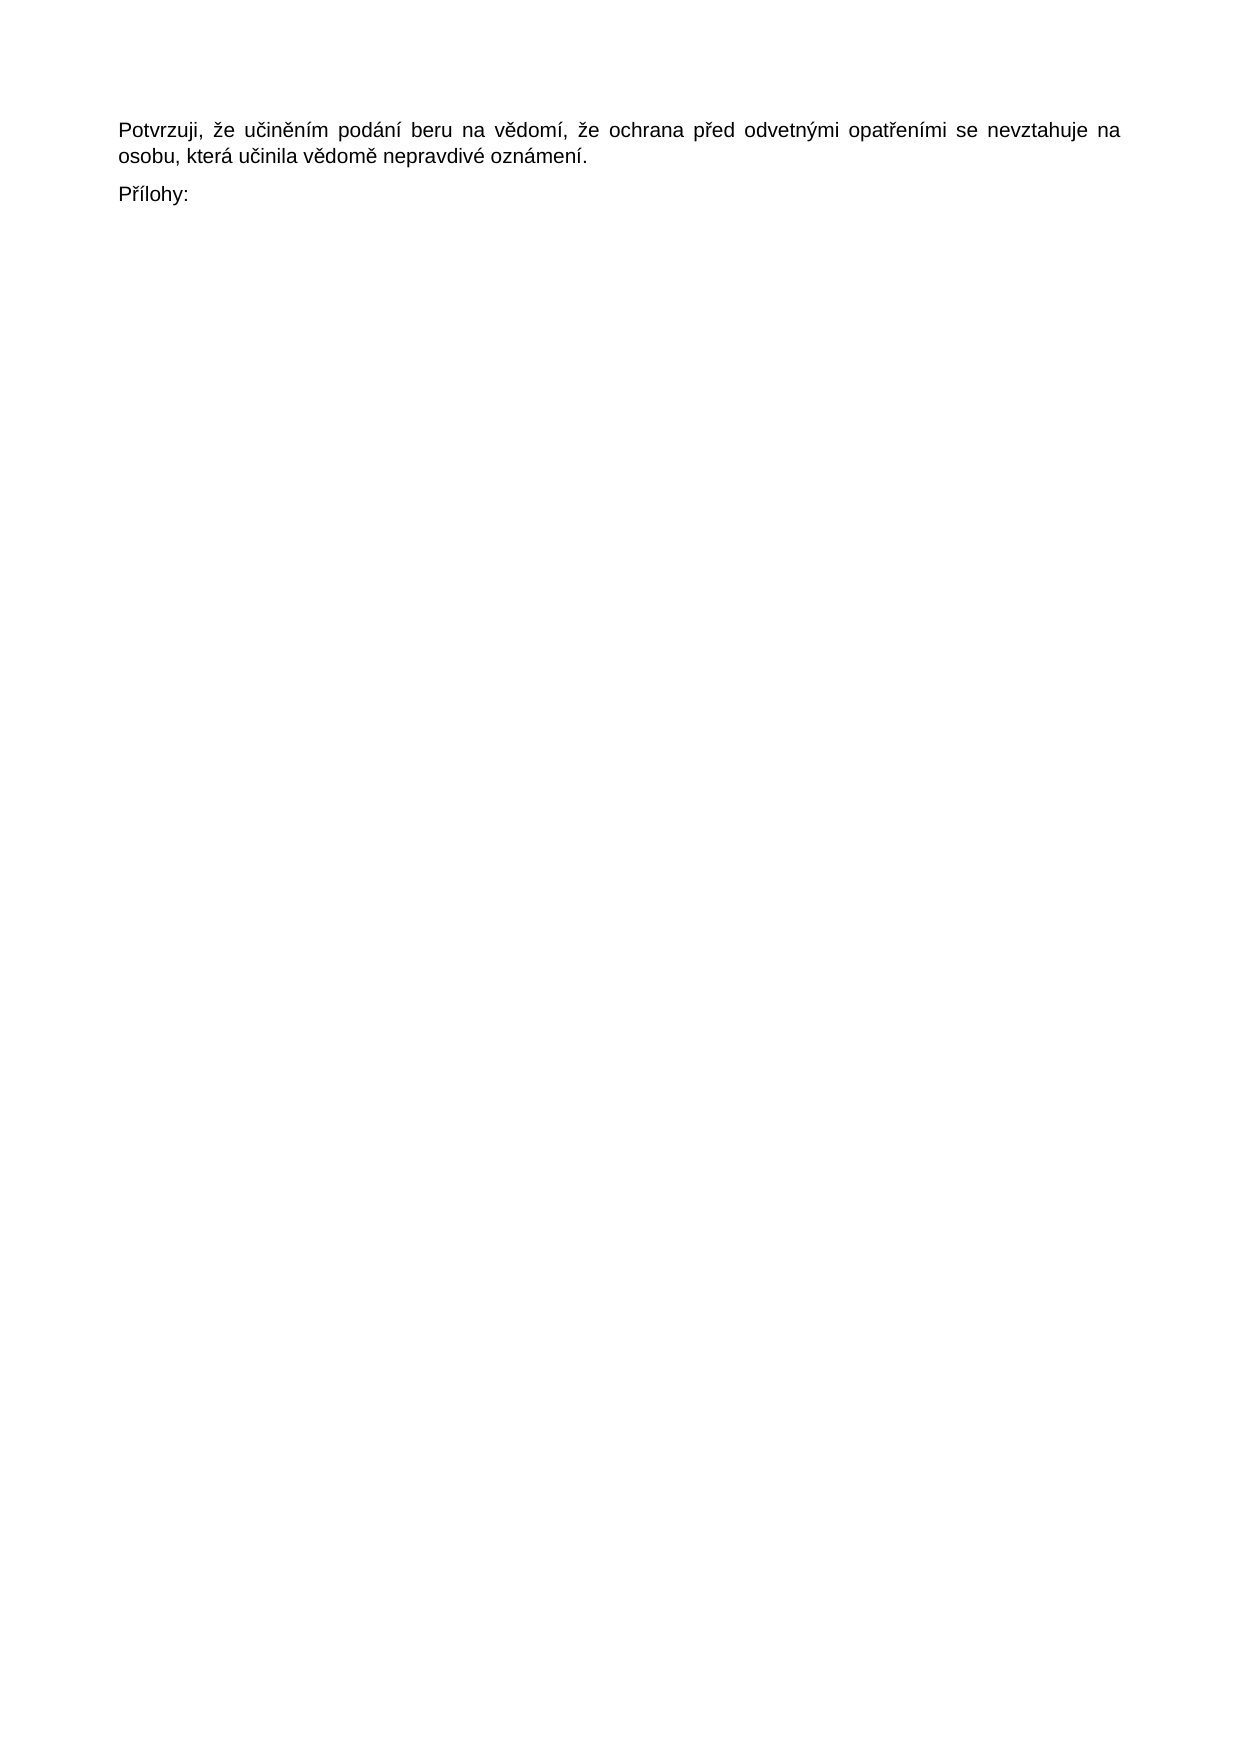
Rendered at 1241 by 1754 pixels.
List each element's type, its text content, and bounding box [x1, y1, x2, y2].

text Potvrzuji, že učiněním podání beru na vědomí, že ochrana před odvetnými opatřeními se nevztahuje na osobu, která učinila vědomě nepravdivé oznámení. [118, 118, 1122, 168]
text Přílohy: [118, 182, 1122, 206]
